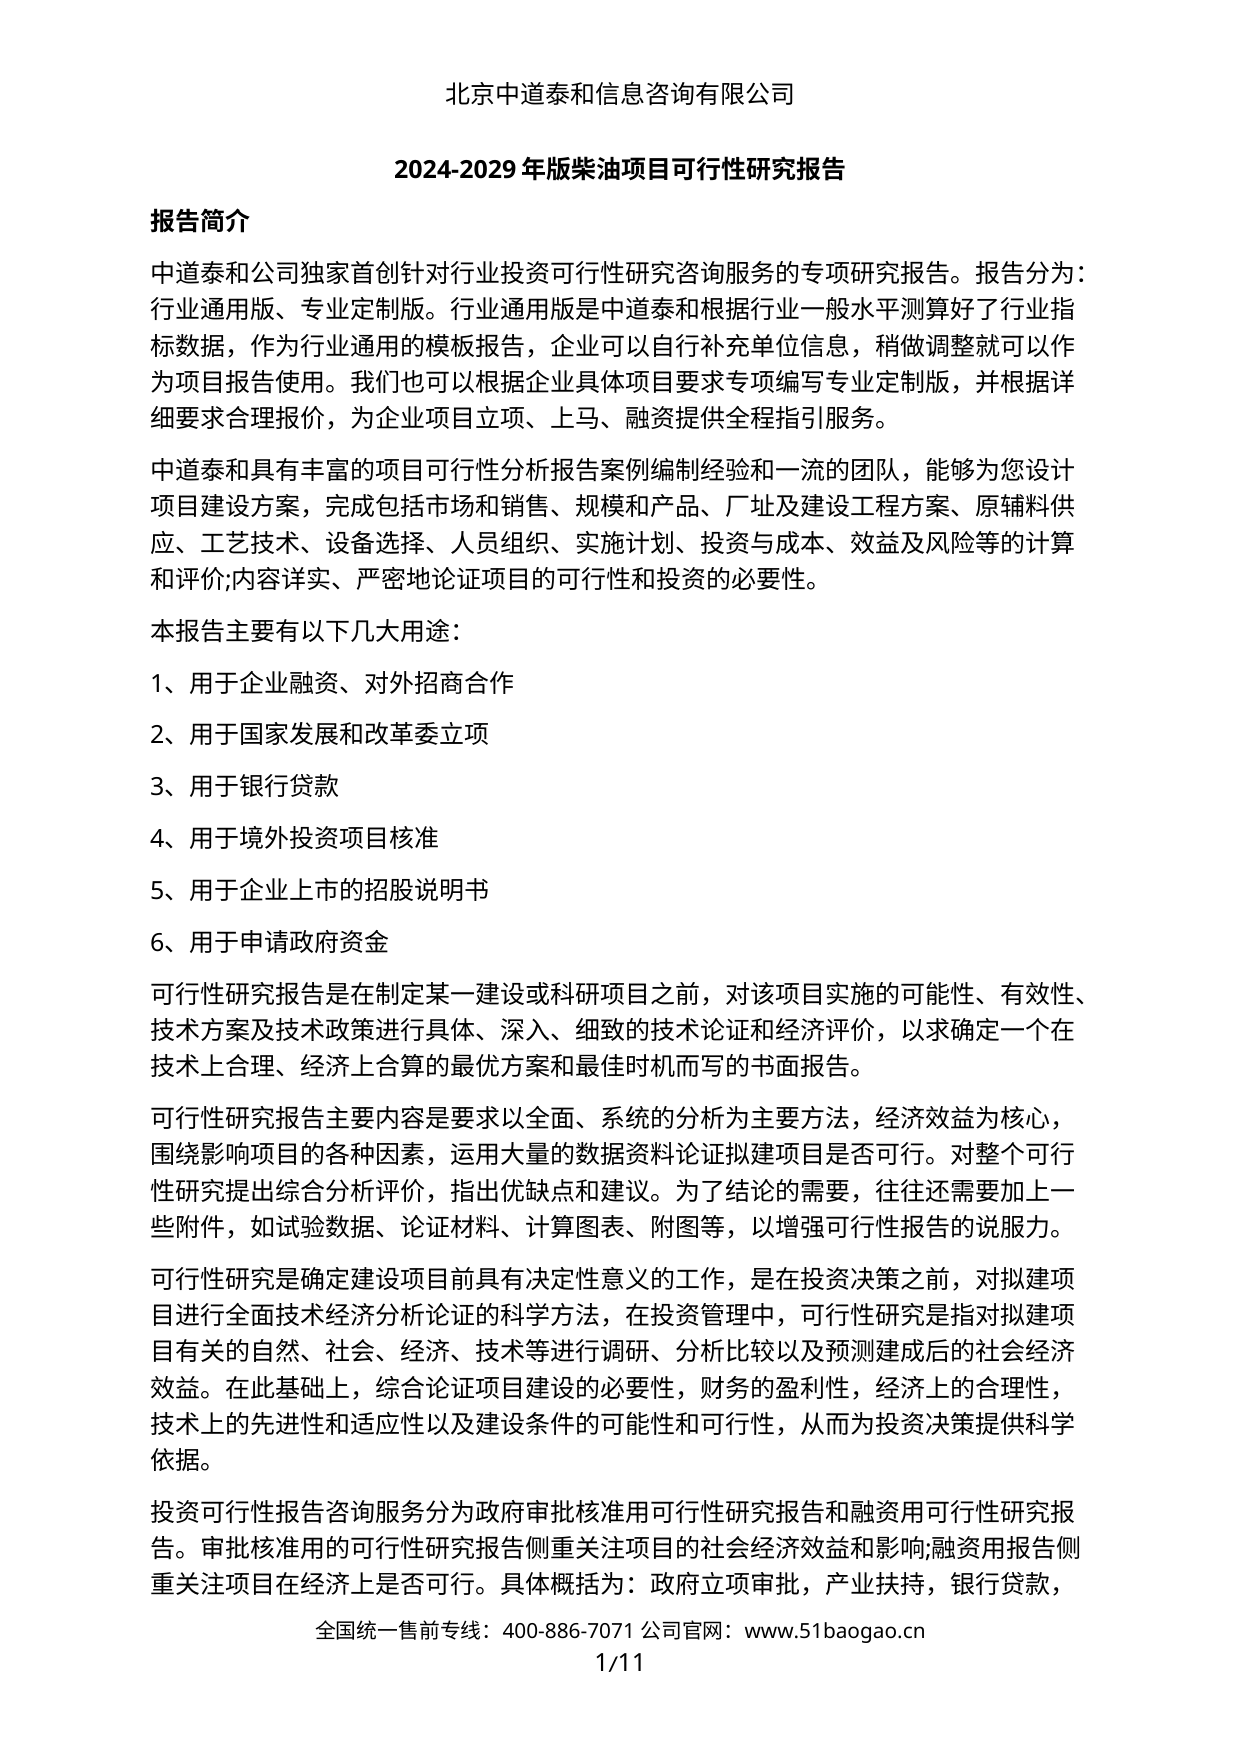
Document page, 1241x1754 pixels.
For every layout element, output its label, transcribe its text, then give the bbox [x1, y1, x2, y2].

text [150, 1492, 1090, 1601]
text 可行性研究报告主要内容是要求以全面、系统的分析为主要方法，经济效益为核心，围绕影响项目的各种因素，运用大量的数据资料论证拟建项目是否可行。对整个可行性研究提出综合分析评价，指出优缺点和建议。为了结论的需要，往往还需要加上一些附件，如试验数据、论证材料、计算图表、附图等，以增强可行性报告的说服力。 [150, 1099, 1090, 1244]
text 3、用于银行贷款 [150, 767, 1090, 803]
text 中道泰和具有丰富的项目可行性分析报告案例编制经验和一流的团队，能够为您设计项目建设方案，完成包括市场和销售、规模和产品、厂址及建设工程方案、原辅料供应、工艺技术、设备选择、人员组织、实施计划、投资与成本、效益及风险等的计算和评价;内容详实、严密地论证项目的可行性和投资的必要性。 [150, 451, 1090, 596]
text 4、用于境外投资项目核准 [150, 819, 1090, 855]
text 可行性研究报告是在制定某一建设或科研项目之前，对该项目实施的可能性、有效性、技术方案及技术政策进行具体、深入、细致的技术论证和经济评价，以求确定一个在技术上合理、经济上合算的最优方案和最佳时机而写的书面报告。 [150, 974, 1090, 1083]
text 1、用于企业融资、对外招商合作 [150, 663, 1090, 699]
text 6、用于申请政府资金 [150, 922, 1090, 959]
text 中道泰和公司独家首创针对行业投资可行性研究咨询服务的专项研究报告。报告分为：行业通用版、专业定制版。行业通用版是中道泰和根据行业一般水平测算好了行业指标数据，作为行业通用的模板报告，企业可以自行补充单位信息，稍做调整就可以作为项目报告使用。我们也可以根据企业具体项目要求专项编写专业定制版，并根据详细要求合理报价，为企业项目立项、上马、融资提供全程指引服务。 [150, 254, 1090, 435]
text 2、用于国家发展和改革委立项 [150, 715, 1090, 751]
text 可行性研究是确定建设项目前具有决定性意义的工作，是在投资决策之前，对拟建项目进行全面技术经济分析论证的科学方法，在投资管理中，可行性研究是指对拟建项目有关的自然、社会、经济、技术等进行调研、分析比较以及预测建成后的社会经济效益。在此基础上，综合论证项目建设的必要性，财务的盈利性，经济上的合理性，技术上的先进性和适应性以及建设条件的可能性和可行性，从而为投资决策提供科学依据。 [150, 1259, 1090, 1477]
text 本报告主要有以下几大用途： [150, 611, 1090, 647]
text 2024-2029年版柴油项目可行性研究报告 [150, 150, 1090, 186]
text 5、用于企业上市的招股说明书 [150, 871, 1090, 907]
text 报告简介 [150, 202, 1090, 238]
